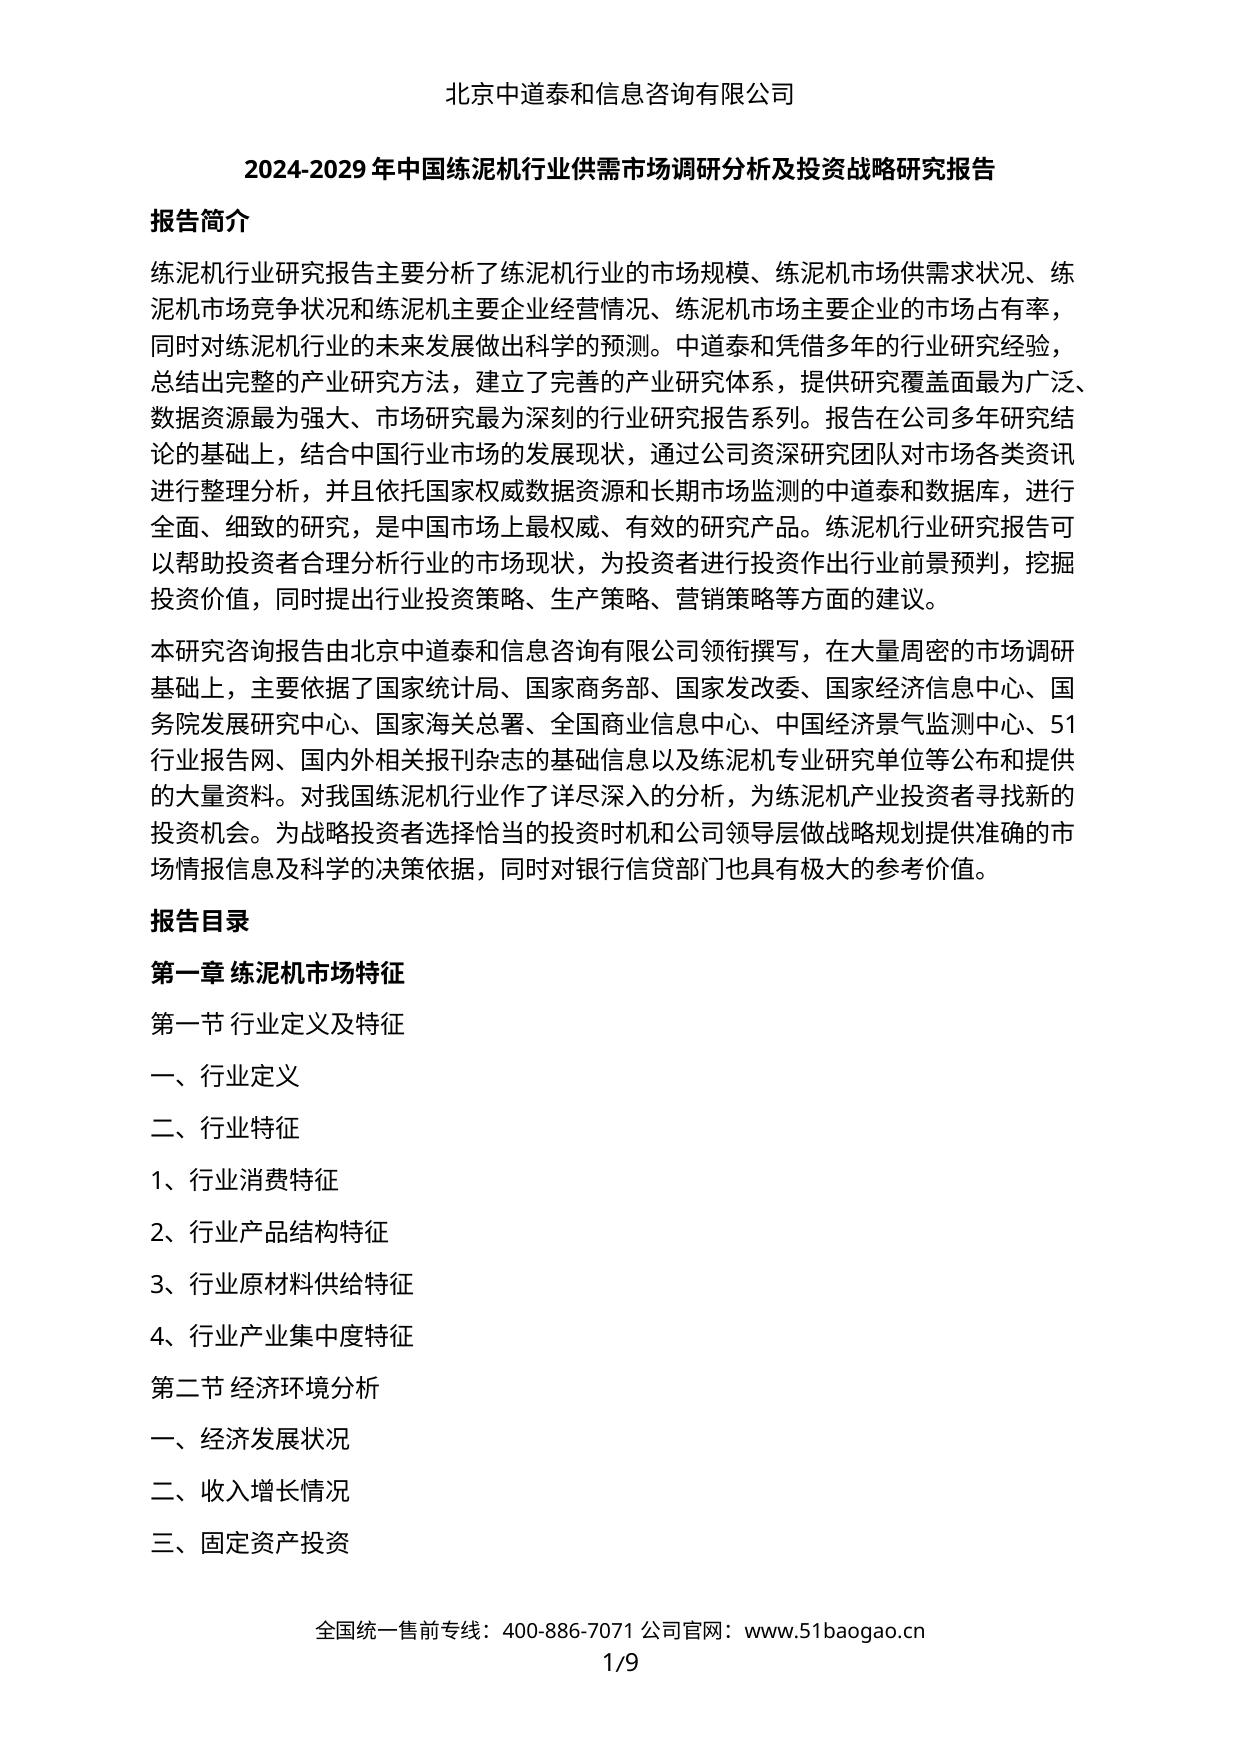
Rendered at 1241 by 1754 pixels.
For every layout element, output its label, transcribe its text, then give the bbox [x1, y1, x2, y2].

text 本研究咨询报告由北京中道泰和信息咨询有限公司领衔撰写，在大量周密的市场调研基础上，主要依据了国家统计局、国家商务部、国家发改委、国家经济信息中心、国务院发展研究中心、国家海关总署、全国商业信息中心、中国经济景气监测中心、51行业报告网、国内外相关报刊杂志的基础信息以及练泥机专业研究单位等公布和提供的大量资料。对我国练泥机行业作了详尽深入的分析，为练泥机产业投资者寻找新的投资机会。为战略投资者选择恰当的投资时机和公司领导层做战略规划提供准确的市场情报信息及科学的决策依据，同时对银行信贷部门也具有极大的参考价值。 [150, 632, 1090, 886]
text 3、行业原材料供给特征 [150, 1264, 1090, 1301]
text 1、行业消费特征 [150, 1161, 1090, 1197]
text 4、行业产业集中度特征 [150, 1316, 1090, 1352]
text 二、行业特征 [150, 1109, 1090, 1145]
text 第一章 练泥机市场特征 [150, 953, 1090, 989]
text 2024-2029年中国练泥机行业供需市场调研分析及投资战略研究报告 [150, 150, 1090, 186]
text 一、经济发展状况 [150, 1420, 1090, 1456]
text 练泥机行业研究报告主要分析了练泥机行业的市场规模、练泥机市场供需求状况、练泥机市场竞争状况和练泥机主要企业经营情况、练泥机市场主要企业的市场占有率，同时对练泥机行业的未来发展做出科学的预测。中道泰和凭借多年的行业研究经验，总结出完整的产业研究方法，建立了完善的产业研究体系，提供研究覆盖面最为广泛、数据资源最为强大、市场研究最为深刻的行业研究报告系列。报告在公司多年研究结论的基础上，结合中国行业市场的发展现状，通过公司资深研究团队对市场各类资讯进行整理分析，并且依托国家权威数据资源和长期市场监测的中道泰和数据库，进行全面、细致的研究，是中国市场上最权威、有效的研究产品。练泥机行业研究报告可以帮助投资者合理分析行业的市场现状，为投资者进行投资作出行业前景预判，挖掘投资价值，同时提出行业投资策略、生产策略、营销策略等方面的建议。 [150, 254, 1090, 616]
text 报告目录 [150, 901, 1090, 937]
text 报告简介 [150, 202, 1090, 238]
text 三、固定资产投资 [150, 1524, 1090, 1560]
text 第一节 行业定义及特征 [150, 1005, 1090, 1041]
text 第二节 经济环境分析 [150, 1368, 1090, 1404]
text 一、行业定义 [150, 1057, 1090, 1093]
text 2、行业产品结构特征 [150, 1212, 1090, 1249]
text 二、收入增长情况 [150, 1472, 1090, 1508]
